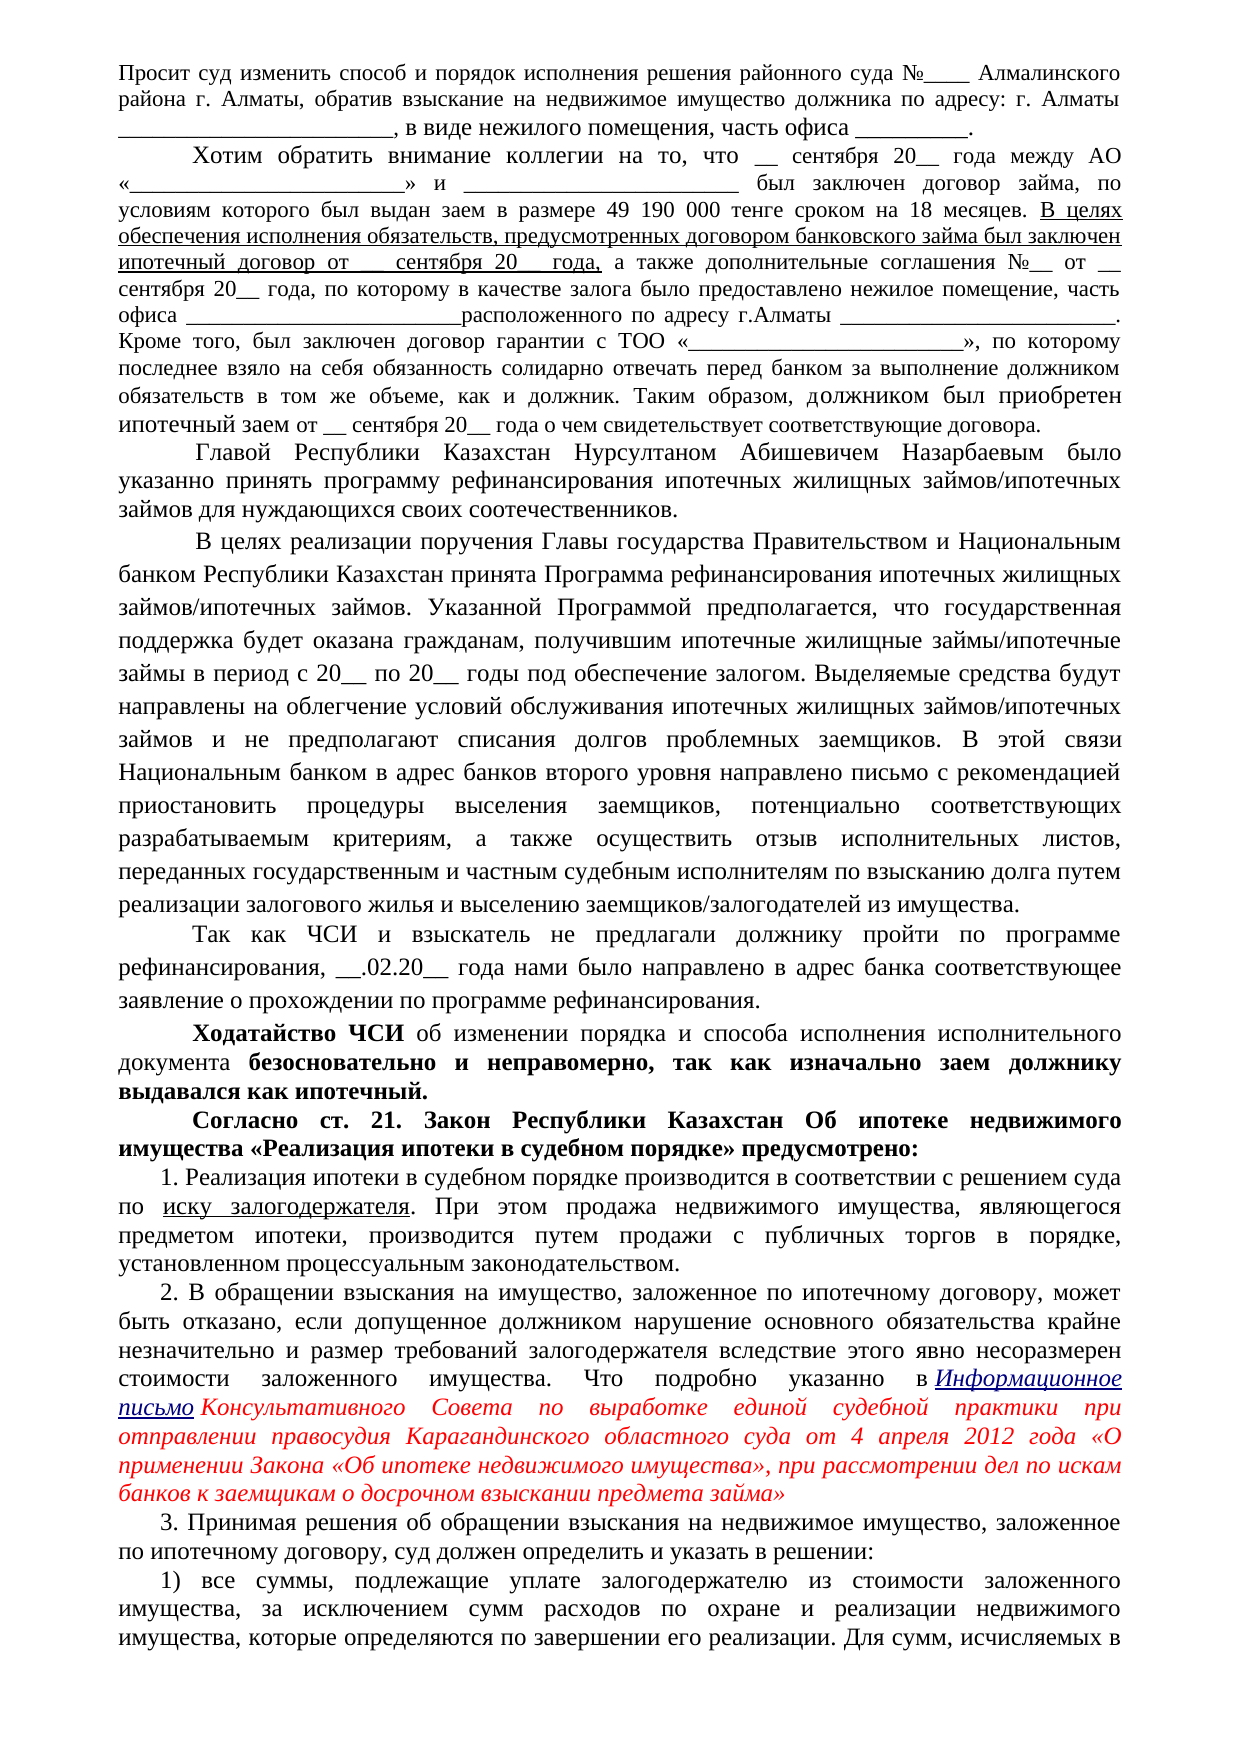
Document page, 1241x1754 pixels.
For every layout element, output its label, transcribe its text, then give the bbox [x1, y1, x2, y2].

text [118, 1565, 1122, 1651]
text Так как ЧСИ и взыскатель не предлагали должнику пройти по программе рефинансирования, __.02.20__ года нами было направлено в адрес банка соответствующее заявление о прохождении по программе рефинансирования. [118, 919, 1122, 1014]
text 1. Реализация ипотеки в судебном порядке производится в соответствии с решением суда по иску залогодержателя. При этом продажа недвижимого имущества, являющегося предметом ипотеки, производится путем продажи с публичных торгов в порядке, установленном процессуальным законодательством. [118, 1162, 1122, 1277]
text 2. В обращении взыскания на имущество, заложенное по ипотечному договору, может быть отказано, если допущенное должником нарушение основного обязательства крайне незначительно и размер требований залогодержателя вследствие этого явно несоразмерен стоимости заложенного имущества. Что подробно указанно в Информационное письмо Консультативного Совета по выработке единой судебной практики при отправлении правосудия Карагандинского областного суда от 4 апреля 2012 года «О применении Закона «Об ипотеке недвижимого имущества», при рассмотрении дел по искам банков к заемщикам о досрочном взыскании предмета займа» [118, 1277, 1122, 1507]
text Ходатайство ЧСИ об изменении порядка и способа исполнения исполнительного документа безосновательно и неправомерно, так как изначально заем должнику выдавался как ипотечный. [118, 1018, 1122, 1105]
text Согласно ст. 21. Закон Республики Казахстан Об ипотеке недвижимого имущества «Реализация ипотеки в судебном порядке» предусмотрено: [118, 1105, 1122, 1162]
text Хотим обратить внимание коллегии на то, что __ сентября 20__ года между АО «________________________» и ________________________ был заключен договор займа, по условиям которого был выдан заем в размере 49 190 000 тенге сроком на 18 месяцев. В целях обеспечения исполнения обязательств, предусмотренных договором банковского займа был заключен ипотечный договор от __ сентября 20__ года, а также дополнительные соглашения №__ от __ сентября 20__ года, по которому в качестве залога было предоставлено нежилое помещение, часть офиса ________________________расположенного по адресу г.Алматы ________________________. Кроме того, был заключен договор гарантии с ТОО «________________________», по которому последнее взяло на себя обязанность солидарно отвечать перед банком за выполнение должником обязательств в том же объеме, как и должник. Таким образом, должником был приобретен ипотечный заем от __ сентября 20__ года о чем свидетельствует соответствующие договора. [118, 380, 1122, 438]
text 3. Принимая решения об обращении взыскания на недвижимое имущество, заложенное по ипотечному договору, суд должен определить и указать в решении: [118, 1507, 1122, 1565]
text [118, 112, 1122, 141]
text В целях реализации поручения Главы государства Правительством и Национальным банком Республики Казахстан принята Программа рефинансирования ипотечных жилищных займов/ипотечных займов. Указанной Программой предполагается, что государственная поддержка будет оказана гражданам, получившим ипотечные жилищные займы/ипотечные займы в период с 20__ по 20__ годы под обеспечение залогом. Выделяемые средства будут направлены на облегчение условий обслуживания ипотечных жилищных займов/ипотечных займов и не предполагают списания долгов проблемных заемщиков. В этой связи Национальным банком в адрес банков второго уровня направлено письмо с рекомендацией приостановить процедуры выселения заемщиков, потенциально соответствующих разрабатываемым критериям, а также осуществить отзыв исполнительных листов, переданных государственным и частным судебным исполнителям по взысканию долга путем реализации залогового жилья и выселению заемщиков/залогодателей из имущества. [118, 523, 1122, 919]
text Главой Республики Казахстан Нурсултаном Абишевичем Назарбаевым было указанно принять программу рефинансирования ипотечных жилищных займов/ипотечных займов для нуждающихся своих соотечественников. [118, 438, 1122, 523]
